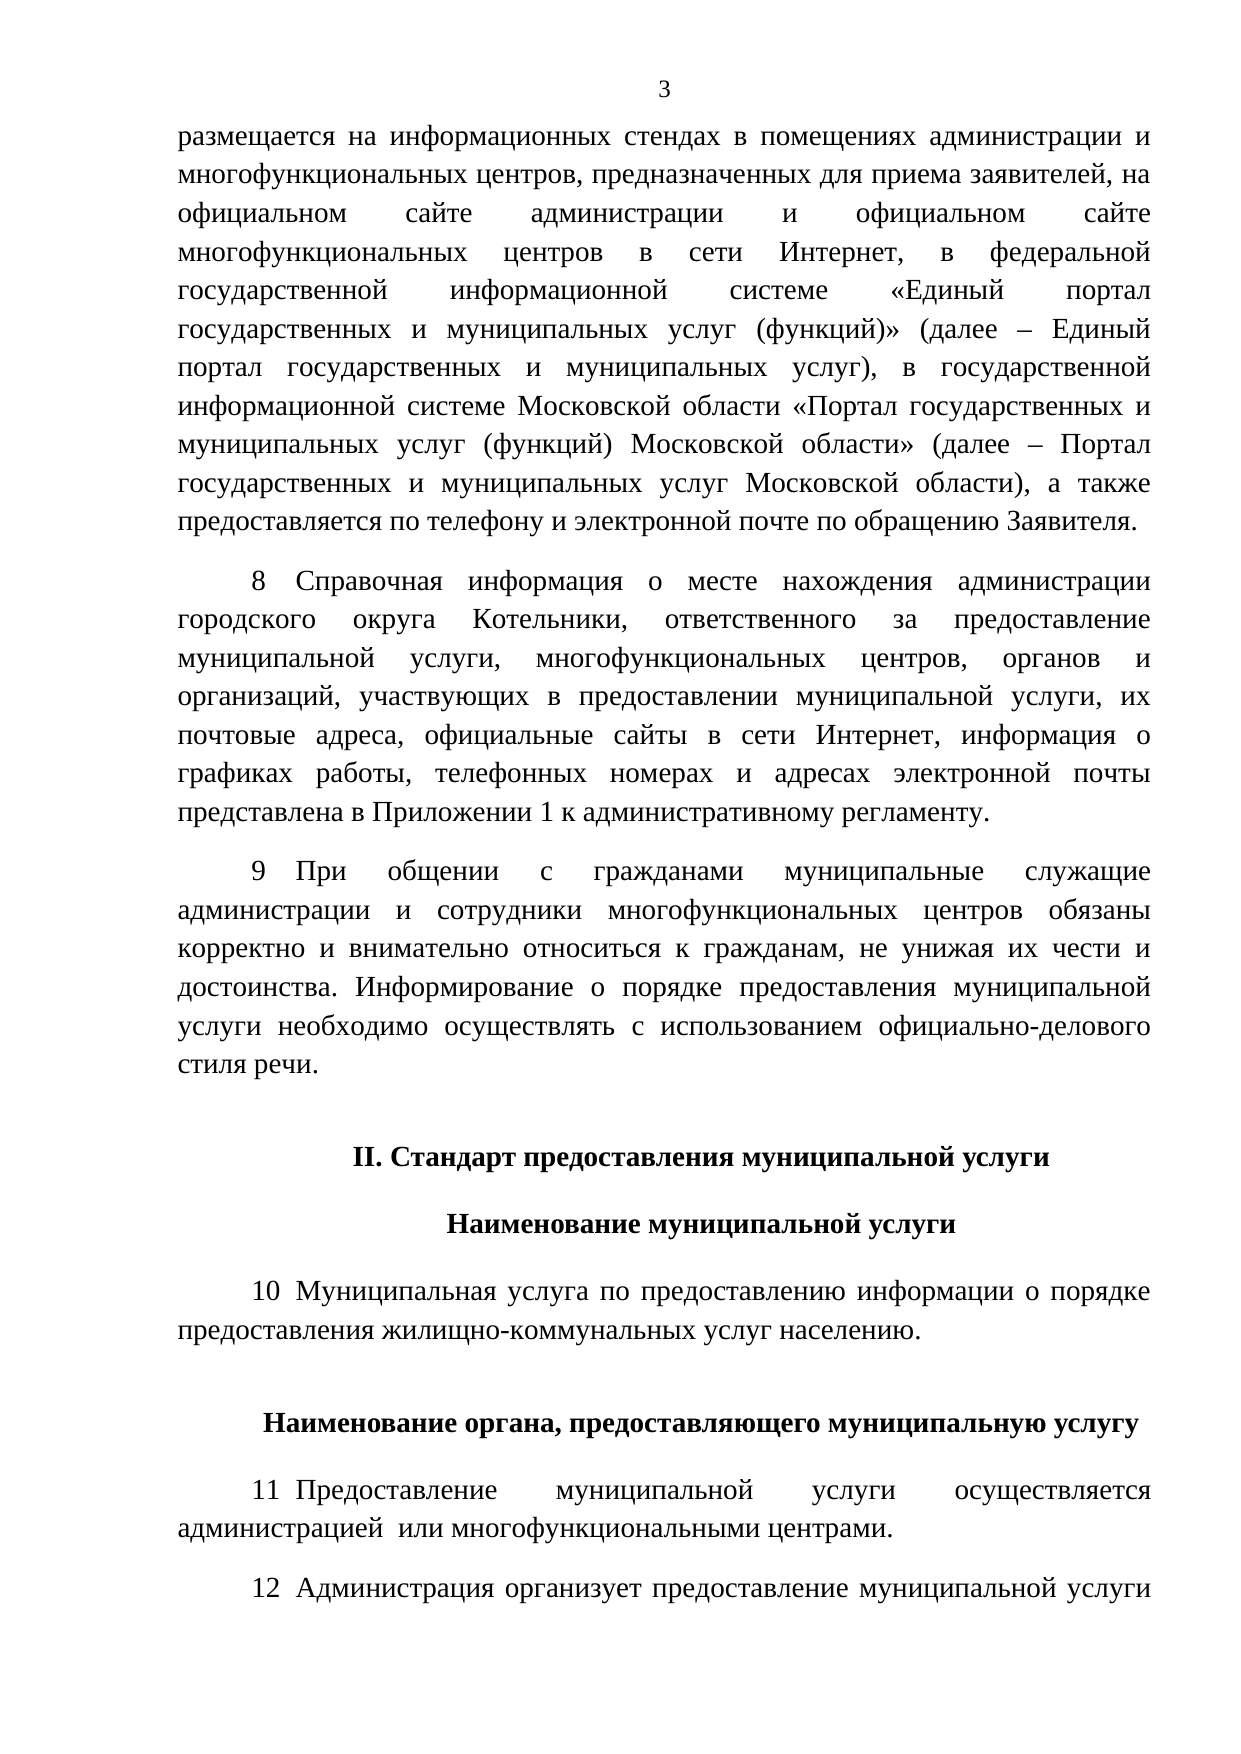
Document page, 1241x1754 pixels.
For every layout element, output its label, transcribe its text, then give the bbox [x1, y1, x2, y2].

list При общении с гражданами муниципальные служащие администрации и сотрудники многофункциональных центров обязаны корректно и внимательно относиться к гражданам, не унижая их чести и достоинства. Информирование о порядке предоставления муниципальной услуги необходимо осуществлять с использованием официально-делового стиля речи. [177, 853, 1152, 1080]
list Предоставление муниципальной услуги осуществляется администрацией или многофункциональными центрами. [177, 1472, 1152, 1544]
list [177, 118, 1152, 537]
list Муниципальная услуга по предоставлению информации о порядке предоставления жилищно-коммунальных услуг населению. [177, 1273, 1152, 1345]
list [177, 1570, 1152, 1603]
text II. Стандарт предоставления муниципальной услуги [177, 1139, 1152, 1173]
list Справочная информация о месте нахождения администрации городского округа Котельники, ответственного за предоставление муниципальной услуги, многофункциональных центров, органов и организаций, участвующих в предоставлении муниципальной услуги, их почтовые адреса, официальные сайты в сети Интернет, информация о графиках работы, телефонных номерах и адресах электронной почты представлена в Приложении 1 к административному регламенту. [177, 563, 1152, 828]
text Наименование органа, предоставляющего муниципальную услугу [177, 1405, 1152, 1438]
text Наименование муниципальной услуги [177, 1206, 1152, 1240]
